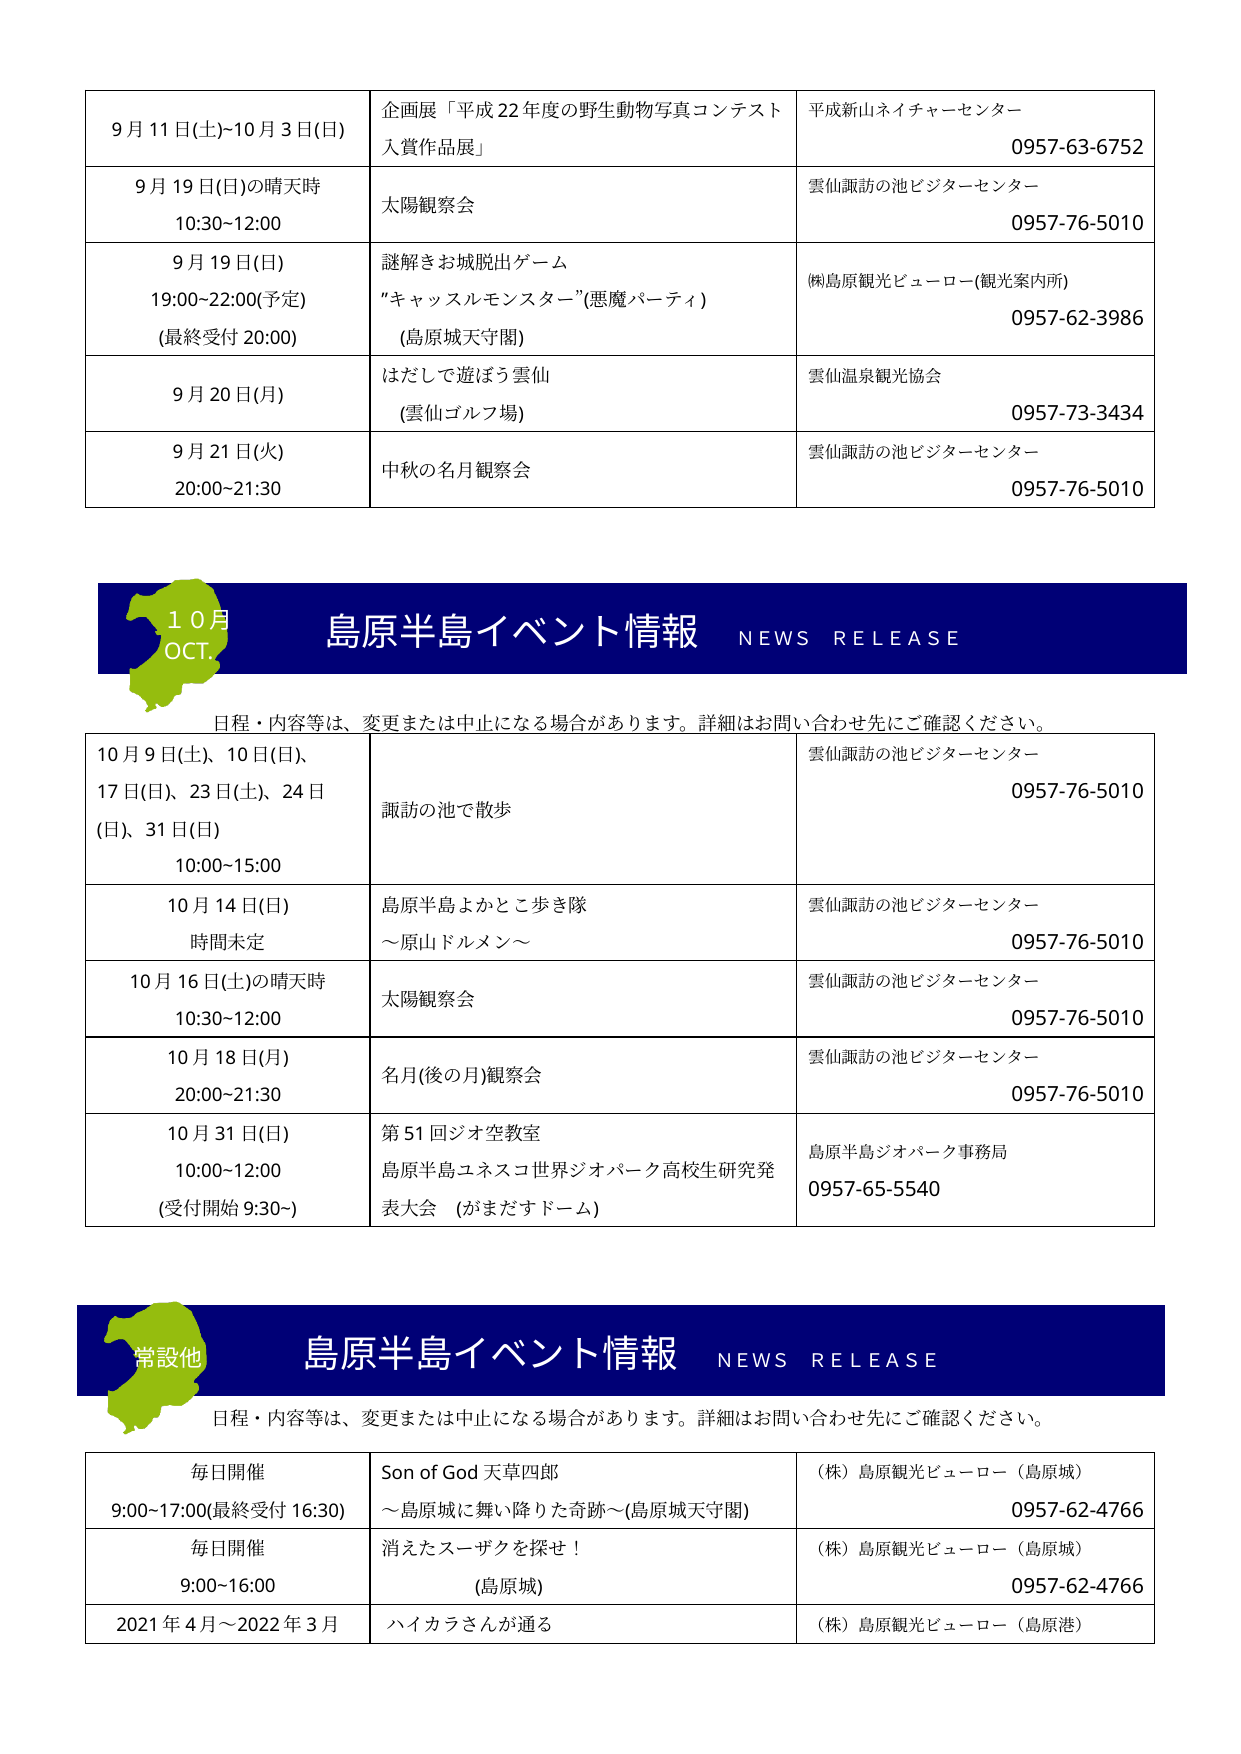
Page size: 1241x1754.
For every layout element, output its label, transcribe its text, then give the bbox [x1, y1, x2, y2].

table_header （株）島原観光ビューロー（島原城） 0957-62-4766 [797, 1453, 1154, 1528]
table_header 10月9日(土)、10日(日)、 17日(日)、23日(土)、24日(日)、31日(日) 10:00~15:00 [86, 734, 369, 884]
table_cell 雲仙諏訪の池ビジターセンター 0957-76-5010 [797, 885, 1154, 960]
table_cell ㈱島原観光ビューロー(観光案内所) 0957-62-3986 [797, 243, 1154, 355]
table_header Son of God 天草四郎 ～島原城に舞い降りた奇跡～(島原城天守閣) [371, 1453, 796, 1528]
table_cell はだしで遊ぼう雲仙 (雲仙ゴルフ場) [371, 356, 796, 431]
table_cell 毎日開催 9:00~16:00 [86, 1529, 369, 1604]
table_cell 中秋の名月観察会 [371, 432, 796, 507]
table_cell 雲仙温泉観光協会 0957-73-3434 [797, 356, 1154, 431]
table_cell 企画展「平成22年度の野生動物写真コンテスト入賞作品展」 [371, 91, 796, 166]
table_cell 消えたスーザクを探せ！ (島原城) [371, 1529, 796, 1604]
table_cell 平成新山ネイチャーセンター 0957-63-6752 [797, 91, 1154, 166]
table_cell 太陽観察会 [371, 961, 796, 1036]
table_header 雲仙諏訪の池ビジターセンター 0957-76-5010 [797, 734, 1154, 884]
table_cell 10月31日(日) 10:00~12:00 (受付開始9:30~) [86, 1114, 369, 1226]
table_cell 第51回ジオ空教室 島原半島ユネスコ世界ジオパーク高校生研究発表大会 (がまだすドーム) [371, 1114, 796, 1226]
table_cell 9月11日(土)~10月3日(日) [86, 91, 369, 166]
table_cell 9月19日(日)の晴天時 10:30~12:00 [86, 167, 369, 242]
table_header 毎日開催 9:00~17:00(最終受付16:30) [86, 1453, 369, 1528]
table_cell （株）島原観光ビューロー（島原城） 0957-62-4766 [797, 1529, 1154, 1604]
table_cell 太陽観察会 [371, 167, 796, 242]
table_cell 10月14日(日) 時間未定 [86, 885, 369, 960]
table_header 諏訪の池で散歩 [371, 734, 796, 884]
table_cell 謎解きお城脱出ゲーム ”キャッスルモンスター”(悪魔パーティ) (島原城天守閣) [371, 243, 796, 355]
table_cell 名月(後の月)観察会 [371, 1038, 796, 1112]
table_cell 雲仙諏訪の池ビジターセンター 0957-76-5010 [797, 1038, 1154, 1112]
table_cell 9月20日(月) [86, 356, 369, 431]
table_cell 島原半島ジオパーク事務局 0957-65-5540 [797, 1114, 1154, 1226]
table_cell 雲仙諏訪の池ビジターセンター 0957-76-5010 [797, 432, 1154, 507]
picture [96, 1294, 215, 1441]
table_cell 雲仙諏訪の池ビジターセンター 0957-76-5010 [797, 961, 1154, 1036]
table_cell 雲仙諏訪の池ビジターセンター 0957-76-5010 [797, 167, 1154, 242]
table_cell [86, 1605, 369, 1643]
table_cell 9月19日(日) 19:00~22:00(予定) (最終受付20:00) [86, 243, 369, 355]
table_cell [797, 1605, 1154, 1643]
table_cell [371, 1605, 796, 1643]
table_cell 10月16日(土)の晴天時 10:30~12:00 [86, 961, 369, 1036]
table_cell 10月18日(月) 20:00~21:30 [86, 1038, 369, 1112]
picture [118, 571, 236, 719]
table_cell 島原半島よかとこ歩き隊 ～原山ドルメン～ [371, 885, 796, 960]
table_cell 9月21日(火) 20:00~21:30 [86, 432, 369, 507]
